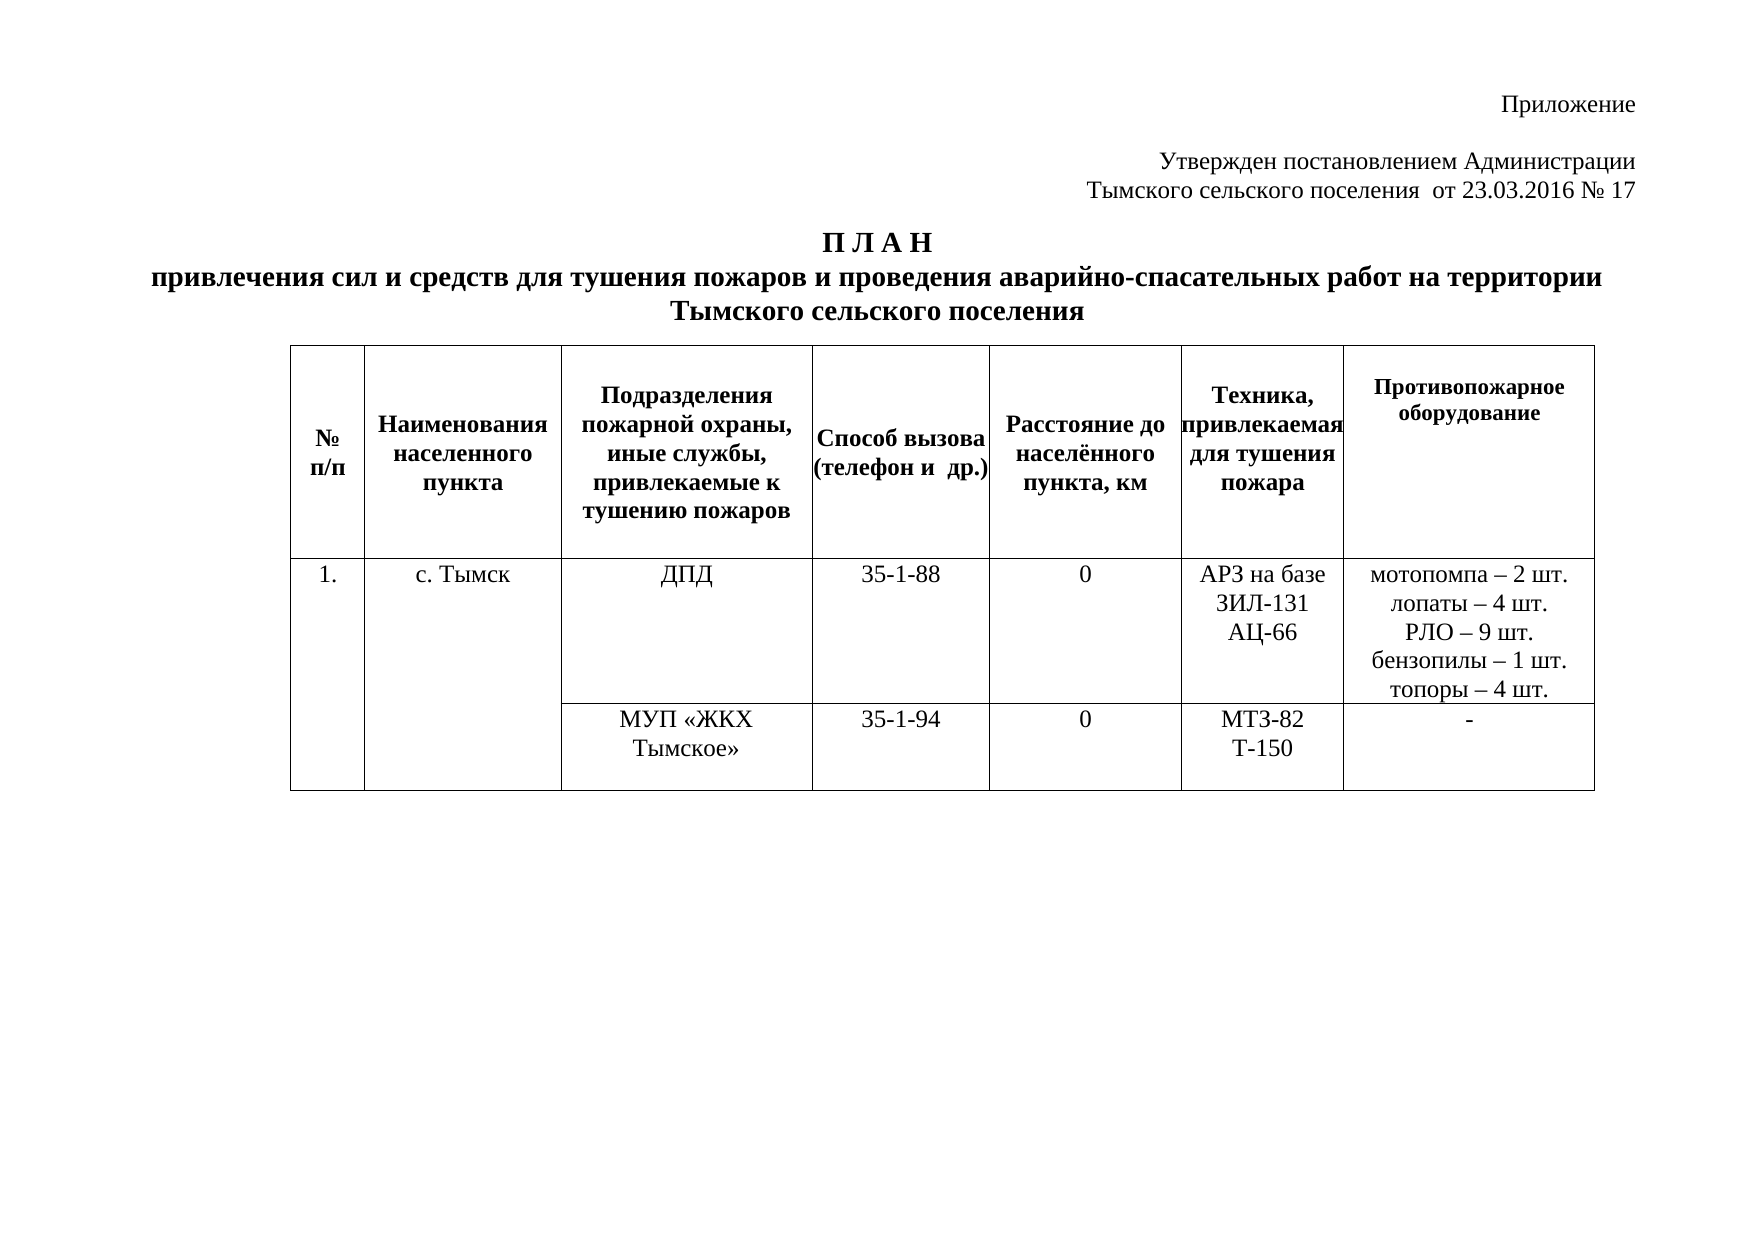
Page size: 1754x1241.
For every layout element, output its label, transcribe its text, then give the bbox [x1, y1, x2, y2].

table_header Способ вызова (телефон и др.) [813, 346, 989, 558]
text П Л А Н [118, 226, 1636, 259]
table_header Наименования населенного пункта [365, 346, 561, 558]
table_cell 35-1-88 [813, 559, 989, 703]
table_cell ДПД [562, 559, 812, 703]
table_header Техника, привлекаемая для тушения пожара [1182, 346, 1343, 558]
table_cell с. Тымск [365, 559, 561, 790]
text Тымского сельского поселения [118, 293, 1636, 326]
text привлечения сил и средств для тушения пожаров и проведения аварийно-спасательных работ на территории [118, 259, 1636, 293]
table_cell МТЗ-82 Т-150 [1182, 704, 1343, 790]
table_cell 1. [291, 559, 364, 790]
table_header № п/п [291, 346, 364, 558]
table_cell 0 [990, 704, 1181, 790]
text Приложение [591, 89, 1636, 117]
text Утвержден постановлением Администрации [591, 146, 1636, 175]
table_header Расстояние до населённого пункта, км [990, 346, 1181, 558]
table_cell - [1344, 704, 1594, 790]
table_cell 35-1-94 [813, 704, 989, 790]
table_cell мотопомпа – 2 шт. лопаты – 4 шт. РЛО – 9 шт. бензопилы – 1 шт. топоры – 4 шт. [1344, 559, 1594, 703]
table_header Подразделения пожарной охраны, иные службы, привлекаемые к тушению пожаров [562, 346, 812, 558]
table_header Противопожарное оборудование [1344, 346, 1594, 558]
text Тымского сельского поселения от 23.03.2016 № 17 [591, 175, 1636, 204]
table_cell 0 [990, 559, 1181, 703]
table_cell МУП «ЖКХ Тымское» [562, 704, 812, 790]
table_cell АРЗ на базе ЗИЛ-131 АЦ-66 [1182, 559, 1343, 703]
